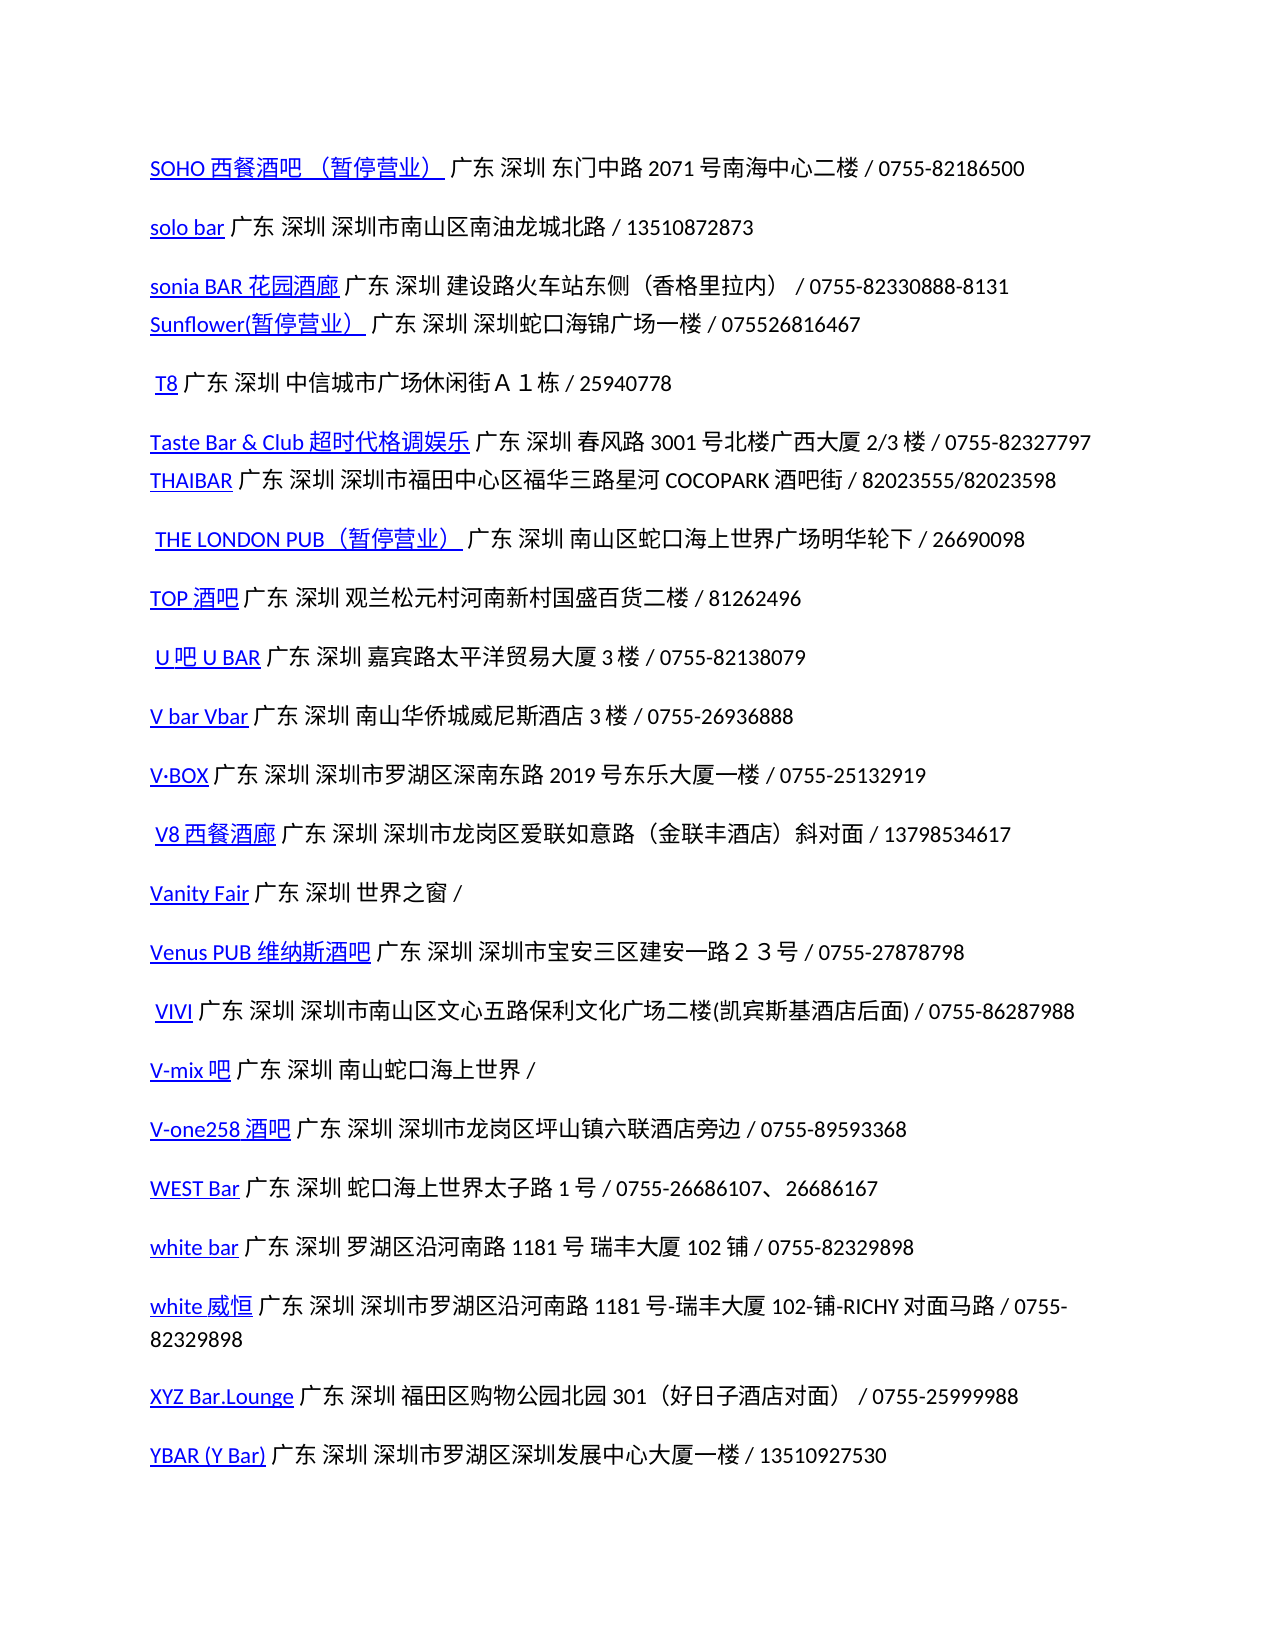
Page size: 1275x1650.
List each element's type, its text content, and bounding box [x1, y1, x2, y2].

text solo bar 广东 深圳 深圳市南山区南油龙城北路 / 13510872873 [150, 209, 1125, 242]
text VIVI 广东 深圳 深圳市南山区文心五路保利文化广场二楼(凯宾斯基酒店后面) / 0755-86287988 [150, 993, 1125, 1026]
text Taste Bar & Club 超时代格调娱乐 广东 深圳 春风路3001号北楼广西大厦2/3楼 / 0755-82327797 THAIBAR 广东 深圳 深圳市福田中心区福华三路星河COCOPARK酒吧街 / 82023555/82023598 [150, 424, 1125, 495]
text THE LONDON PUB（暂停营业） 广东 深圳 南山区蛇口海上世界广场明华轮下 / 26690098 [150, 521, 1125, 554]
text WEST Bar 广东 深圳 蛇口海上世界太子路1号 / 0755-26686107、26686167 [150, 1169, 1125, 1203]
text TOP酒吧 广东 深圳 观兰松元村河南新村国盛百货二楼 / 81262496 [150, 580, 1125, 613]
text white bar 广东 深圳 罗湖区沿河南路1181号 瑞丰大厦102铺 / 0755-82329898 [150, 1228, 1125, 1262]
text sonia BAR 花园酒廊 广东 深圳 建设路火车站东侧（香格里拉内） / 0755-82330888-8131 Sunflower(暂停营业） 广东 深圳 深圳蛇口海锦广场一楼 / 075526816467 [150, 268, 1125, 339]
text Venus PUB 维纳斯酒吧 广东 深圳 深圳市宝安三区建安一路２３号 / 0755-27878798 [150, 934, 1125, 967]
text YBAR (Y Bar) 广东 深圳 深圳市罗湖区深圳发展中心大厦一楼 / 13510927530 [150, 1437, 1125, 1470]
text T8 广东 深圳 中信城市广场休闲街Ａ１栋 / 25940778 [150, 365, 1125, 398]
text XYZ Bar.Lounge 广东 深圳 福田区购物公园北园301（好日子酒店对面） / 0755-25999988 [150, 1378, 1125, 1411]
text V-mix吧 广东 深圳 南山蛇口海上世界 / [150, 1052, 1125, 1085]
text V8西餐酒廊 广东 深圳 深圳市龙岗区爱联如意路（金联丰酒店）斜对面 / 13798534617 [150, 816, 1125, 849]
text U吧 U BAR 广东 深圳 嘉宾路太平洋贸易大厦3楼 / 0755-82138079 [150, 639, 1125, 672]
text SOHO 西餐酒吧 （暂停营业） 广东 深圳 东门中路2071号南海中心二楼 / 0755-82186500 [150, 150, 1125, 183]
text Vanity Fair 广东 深圳 世界之窗 / [150, 875, 1125, 908]
text V bar Vbar 广东 深圳 南山华侨城威尼斯酒店3楼 / 0755-26936888 [150, 698, 1125, 731]
text white威恒 广东 深圳 深圳市罗湖区沿河南路1181号-瑞丰大厦102-铺-RICHY对面马路 / 0755-82329898 [150, 1287, 1125, 1353]
text V·BOX 广东 深圳 深圳市罗湖区深南东路2019号东乐大厦一楼 / 0755-25132919 [150, 757, 1125, 790]
text V-one258酒吧 广东 深圳 深圳市龙岗区坪山镇六联酒店旁边 / 0755-89593368 [150, 1111, 1125, 1144]
